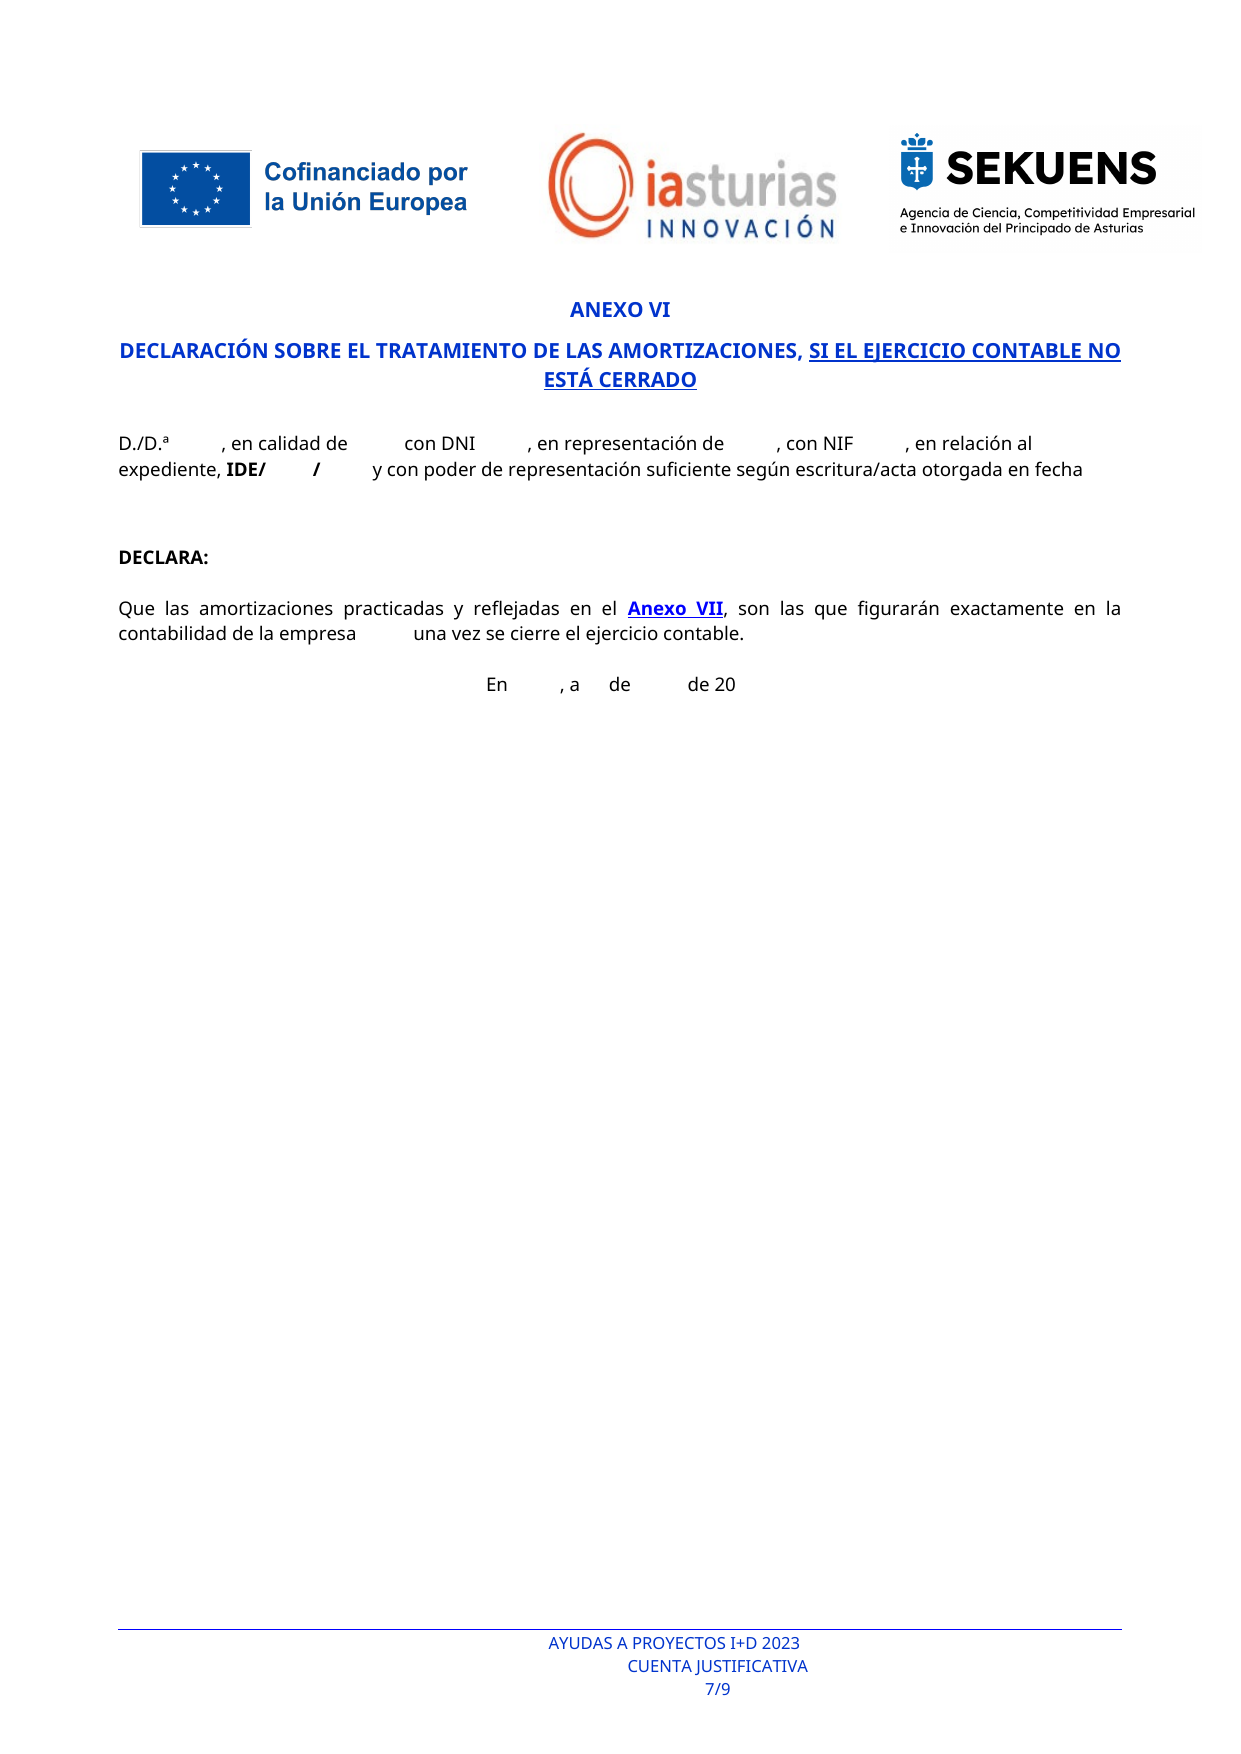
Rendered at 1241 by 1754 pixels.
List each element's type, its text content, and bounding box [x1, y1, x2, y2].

text Que las amortizaciones practicadas y reflejadas en el Anexo VII, son las que figurarán exactamente en la contabilidad de la empresa una vez se cierre el ejercicio contable. [118, 595, 1122, 646]
text En , a de de 20 [118, 671, 1122, 697]
text DECLARA: [118, 545, 1122, 570]
text DECLARACIÓN SOBRE EL TRATAMIENTO DE LAS AMORTIZACIONES, SI EL EJERCICIO CONTABLE NO ESTÁ CERRADO [118, 336, 1122, 393]
text D./D.ª , en calidad de con DNI , en representación de , con NIF , en relación al expediente, IDE/ / y con poder de representación suficiente según escritura/acta otorgada en fecha [118, 431, 1122, 507]
text ANEXO VI [118, 295, 1122, 324]
picture [889, 125, 1203, 253]
picture [539, 124, 843, 260]
picture [129, 148, 517, 230]
